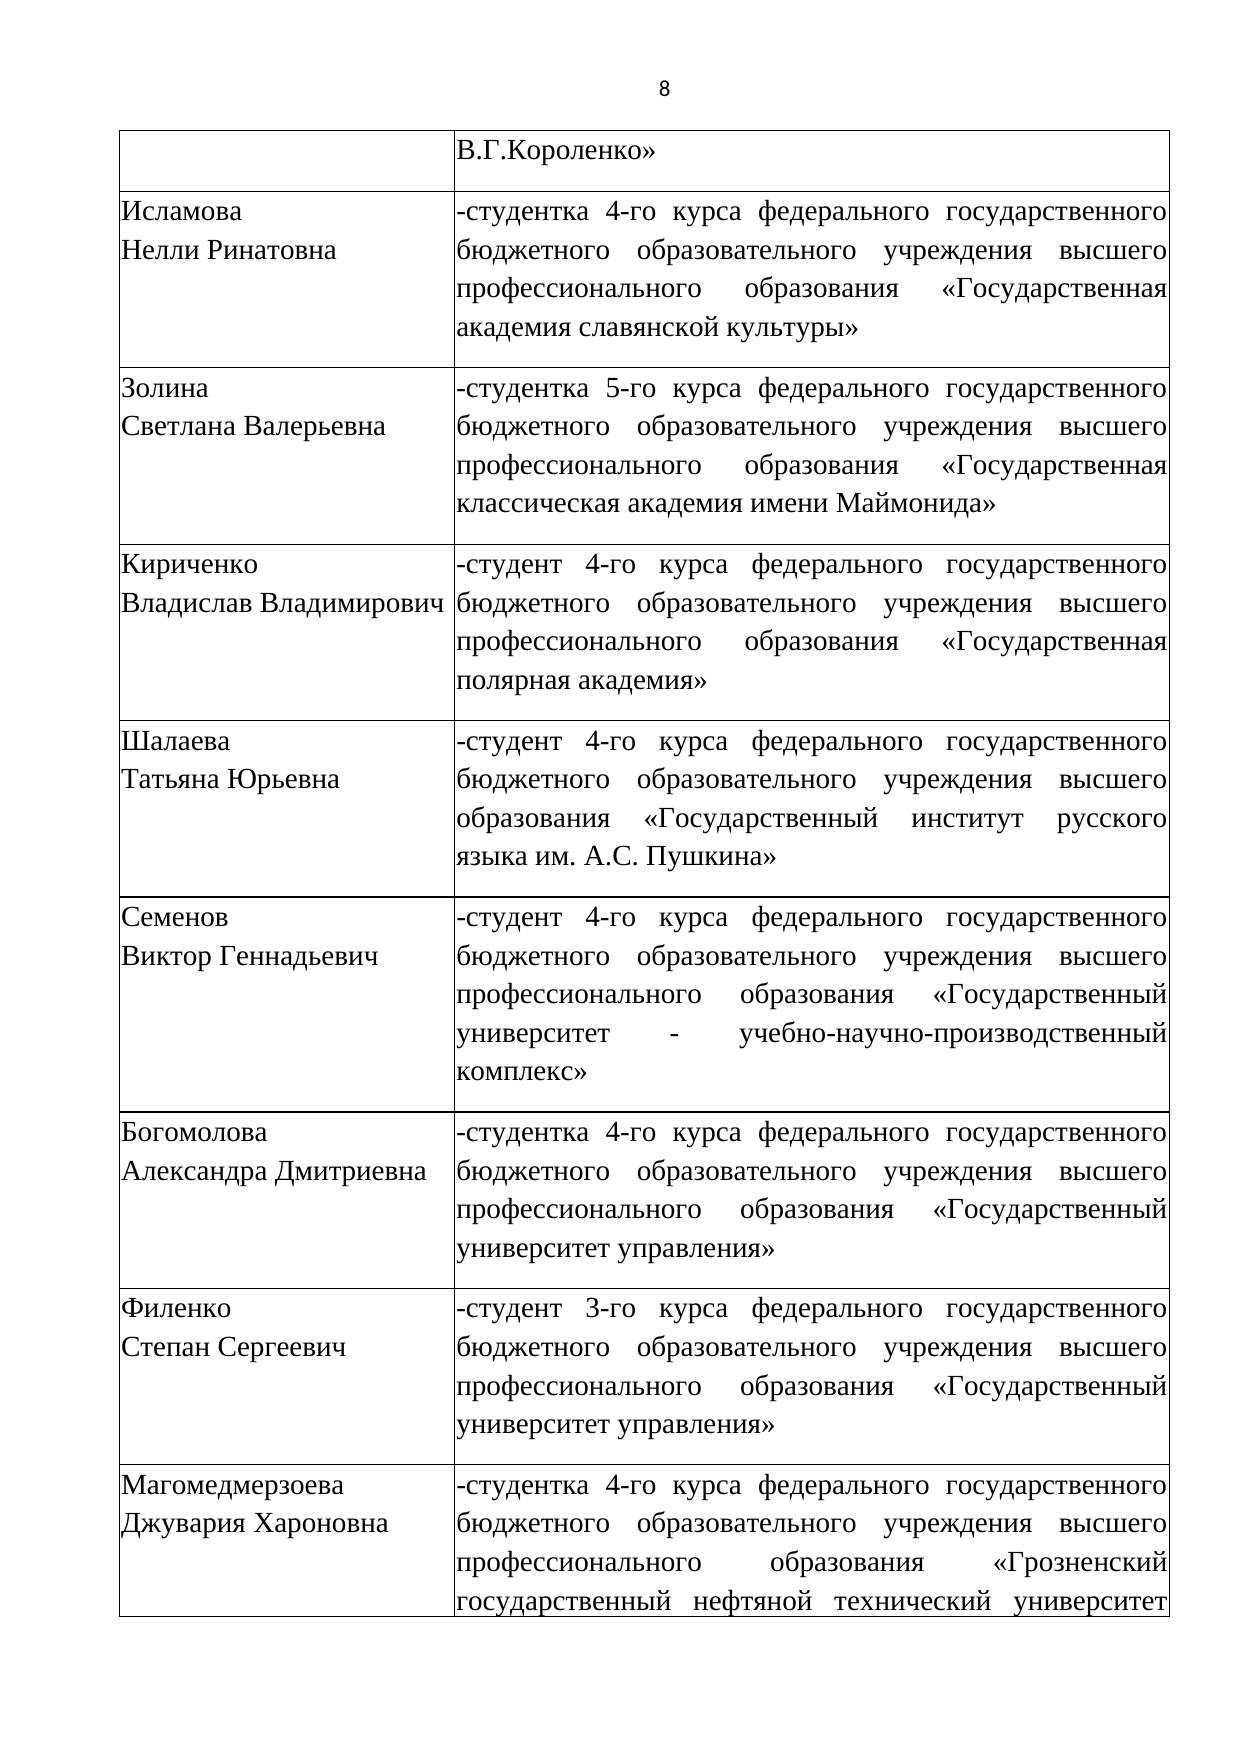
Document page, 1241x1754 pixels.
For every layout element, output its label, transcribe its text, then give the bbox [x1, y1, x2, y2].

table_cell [120, 1465, 454, 1616]
table_cell Богомолова Александра Дмитриевна [120, 1113, 454, 1288]
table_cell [455, 131, 1169, 191]
table_cell Семенов Виктор Геннадьевич [120, 898, 454, 1111]
table_cell -студентка 5-го курса федерального государственного бюджетного образовательного учреждения высшего профессионального образования «Государственная классическая академия имени Маймонида» [455, 368, 1169, 543]
table_cell -студент 4-го курса федерального государственного бюджетного образовательного учреждения высшего профессионального образования «Государственный университет - учебно-научно-производственный комплекс» [455, 898, 1169, 1111]
table_cell Шалаева Татьяна Юрьевна [120, 721, 454, 896]
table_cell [455, 1465, 1169, 1616]
table_cell Кириченко Владислав Владимирович [120, 545, 454, 720]
table_cell -студент 4-го курса федерального государственного бюджетного образовательного учреждения высшего образования «Государственный институт русского языка им. А.С. Пушкина» [455, 721, 1169, 896]
table_cell Исламова Нелли Ринатовна [120, 192, 454, 367]
table_cell -студент 3-го курса федерального государственного бюджетного образовательного учреждения высшего профессионального образования «Государственный университет управления» [455, 1289, 1169, 1464]
table_cell Золина Светлана Валерьевна [120, 368, 454, 543]
table_cell Филенко Степан Сергеевич [120, 1289, 454, 1464]
table_cell -студентка 4-го курса федерального государственного бюджетного образовательного учреждения высшего профессионального образования «Государственный университет управления» [455, 1113, 1169, 1288]
table_cell -студентка 4-го курса федерального государственного бюджетного образовательного учреждения высшего профессионального образования «Государственная академия славянской культуры» [455, 192, 1169, 367]
table_cell -студент 4-го курса федерального государственного бюджетного образовательного учреждения высшего профессионального образования «Государственная полярная академия» [455, 545, 1169, 720]
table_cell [120, 131, 454, 191]
